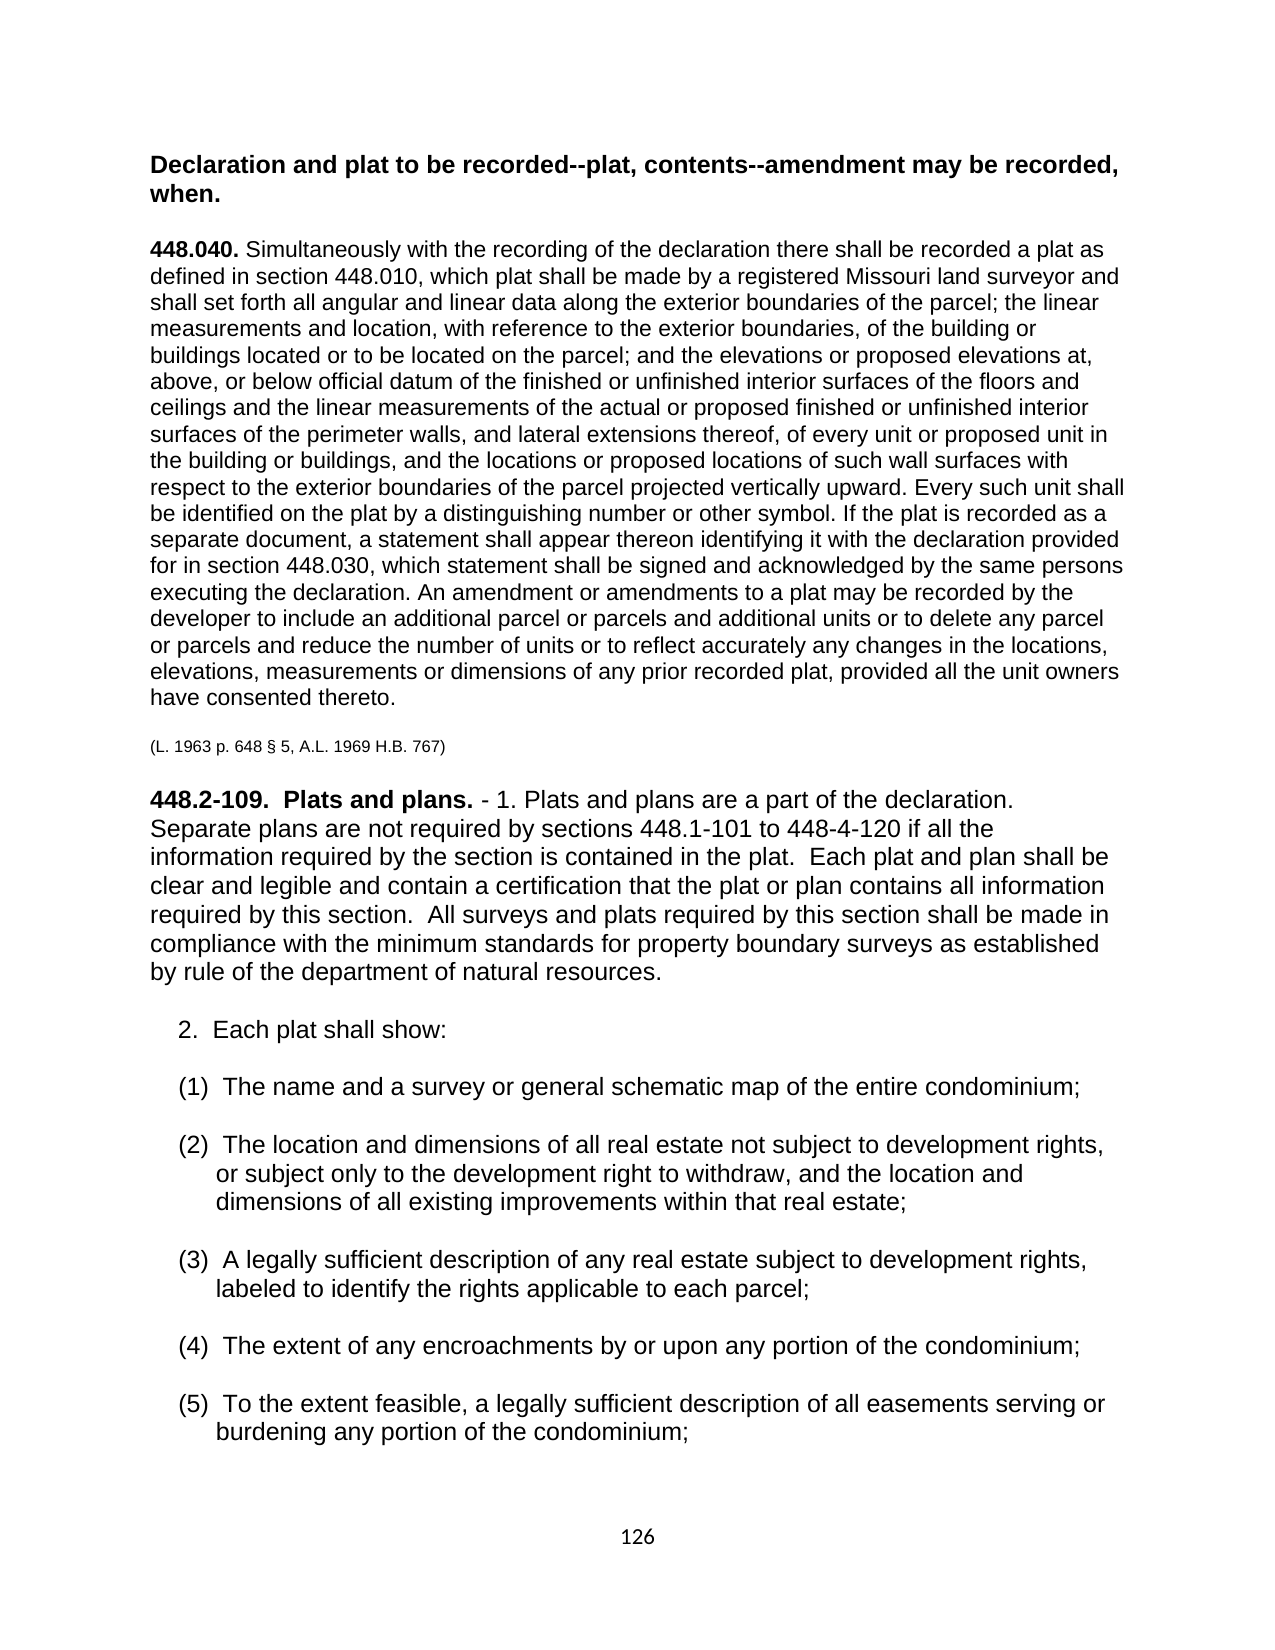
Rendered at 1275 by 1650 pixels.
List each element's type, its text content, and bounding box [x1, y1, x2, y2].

list To the extent feasible, a legally sufficient description of all easements serving or burdening any portion of the condominium; [178, 1389, 1125, 1446]
text 448.2-109. Plats and plans. - 1. Plats and plans are a part of the declaration. Separate plans are not required by sections 448.1-101 to 448-4-120 if all the information required by the section is contained in the plat. Each plat and plan shall be clear and legible and contain a certification that the plat or plan contains all information required by this section. All surveys and plats required by this section shall be made in compliance with the minimum standards for property boundary surveys as established by rule of the department of natural resources. [150, 785, 1125, 986]
text (L. 1963 p. 648 § 5, A.L. 1969 H.B. 767) [150, 737, 1125, 756]
text 448.040. Simultaneously with the recording of the declaration there shall be recorded a plat as defined in section 448.010, which plat shall be made by a registered Missouri land surveyor and shall set forth all angular and linear data along the exterior boundaries of the parcel; the linear measurements and location, with reference to the exterior boundaries, of the building or buildings located or to be located on the parcel; and the elevations or proposed elevations at, above, or below official datum of the finished or unfinished interior surfaces of the floors and ceilings and the linear measurements of the actual or proposed finished or unfinished interior surfaces of the perimeter walls, and lateral extensions thereof, of every unit or proposed unit in the building or buildings, and the locations or proposed locations of such wall surfaces with respect to the exterior boundaries of the parcel projected vertically upward. Every such unit shall be identified on the plat by a distinguishing number or other symbol. If the plat is recorded as a separate document, a statement shall appear thereon identifying it with the declaration provided for in section 448.030, which statement shall be signed and acknowledged by the same persons executing the declaration. An amendment or amendments to a plat may be recorded by the developer to include an additional parcel or parcels and additional units or to delete any parcel or parcels and reduce the number of units or to reflect accurately any changes in the locations, elevations, measurements or dimensions of any prior recorded plat, provided all the unit owners have consented thereto. [150, 236, 1125, 711]
list The name and a survey or general schematic map of the entire condominium; [178, 1072, 1125, 1101]
list A legally sufficient description of any real estate subject to development rights, labeled to identify the rights applicable to each parcel; [178, 1245, 1125, 1302]
list The extent of any encroachments by or upon any portion of the condominium; [178, 1331, 1125, 1360]
list The location and dimensions of all real estate not subject to development rights, or subject only to the development right to withdraw, and the location and dimensions of all existing improvements within that real estate; [178, 1130, 1125, 1216]
text 2. Each plat shall show: [150, 1015, 1125, 1044]
text Declaration and plat to be recorded--plat, contents--amendment may be recorded, when. [150, 150, 1125, 207]
